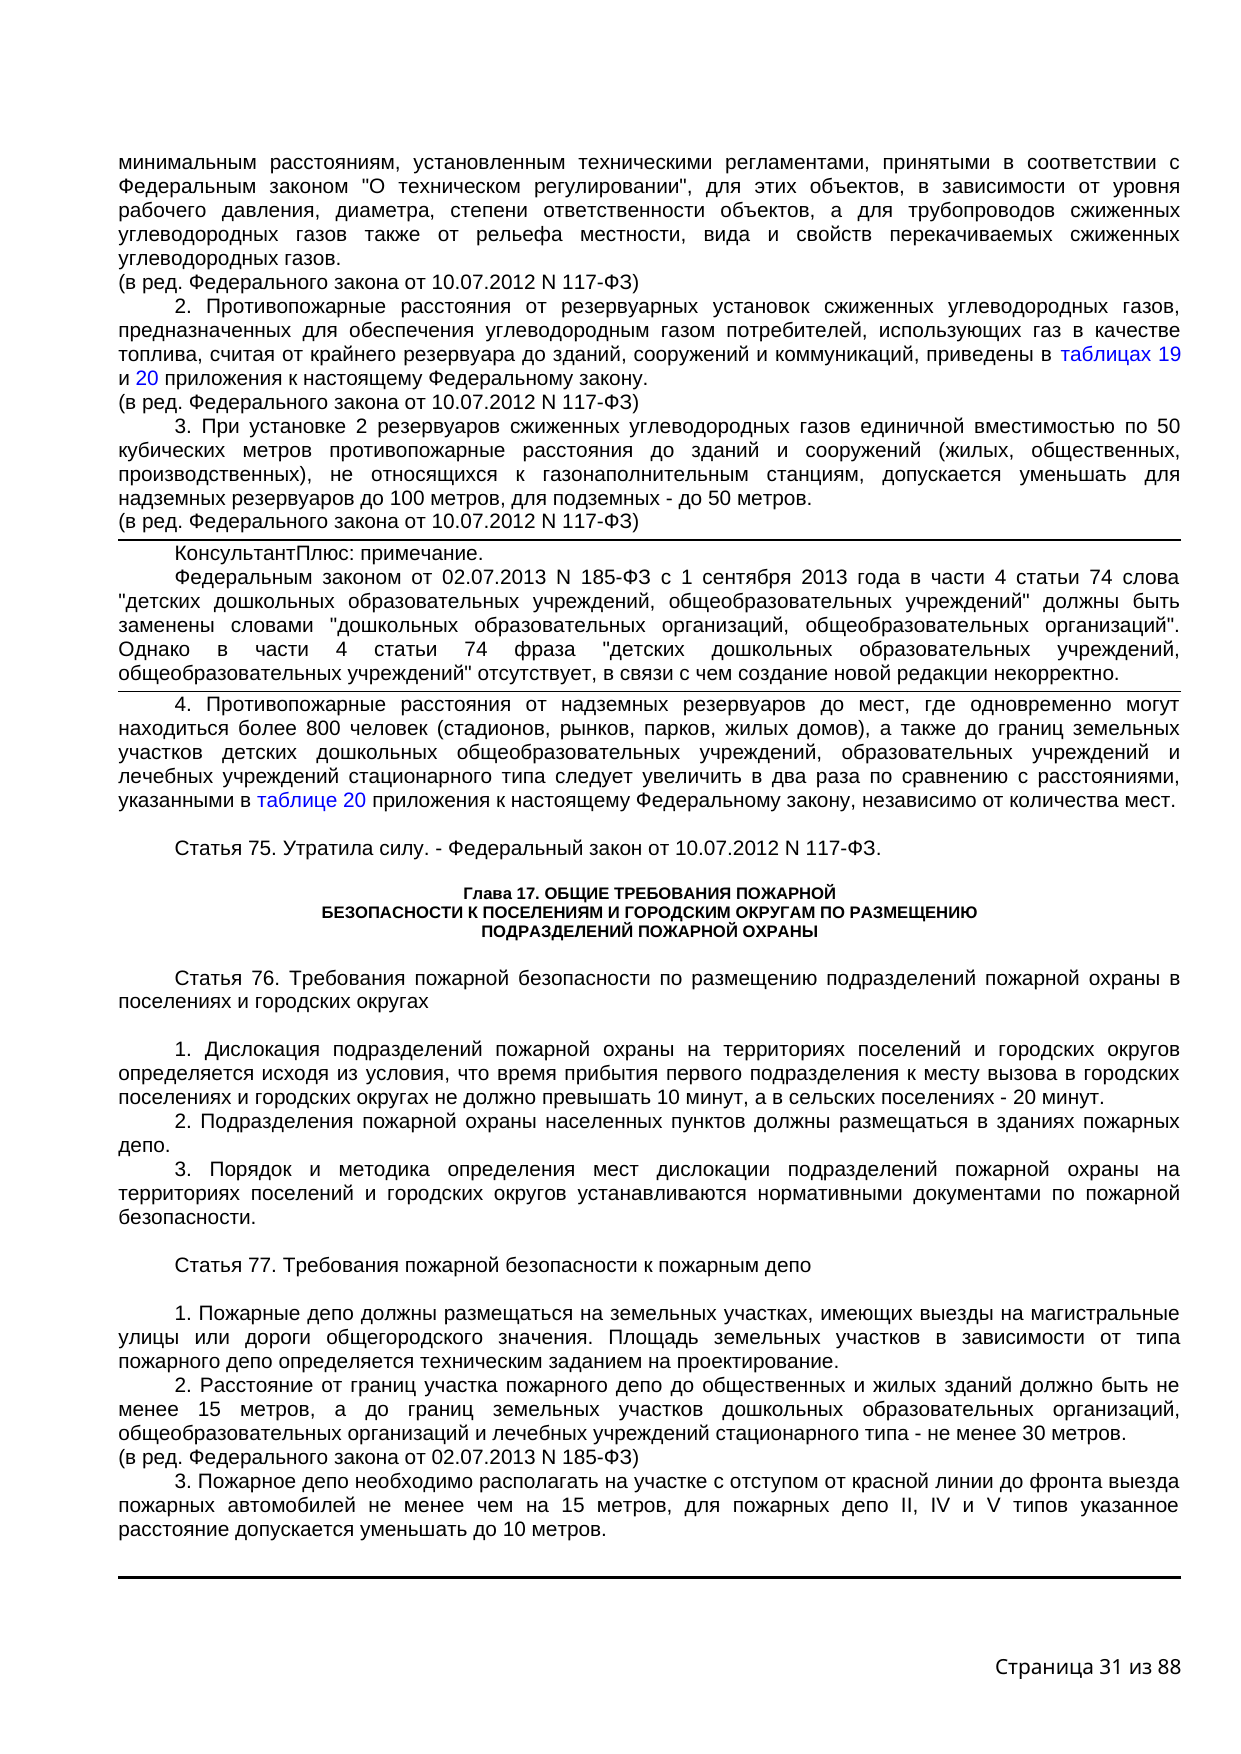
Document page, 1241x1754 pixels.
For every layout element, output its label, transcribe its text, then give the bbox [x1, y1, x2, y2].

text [118, 150, 1181, 270]
text 2. Подразделения пожарной охраны населенных пунктов должны размещаться в зданиях пожарных депо. [118, 1109, 1181, 1157]
text (в ред. Федерального закона от 10.07.2012 N 117-ФЗ) [118, 270, 1181, 294]
text Глава 17. ОБЩИЕ ТРЕБОВАНИЯ ПОЖАРНОЙ [118, 884, 1181, 903]
text 1. Дислокация подразделений пожарной охраны на территориях поселений и городских округов определяется исходя из условия, что время прибытия первого подразделения к месту вызова в городских поселениях и городских округах не должно превышать 10 минут, а в сельских поселениях - 20 минут. [118, 1037, 1181, 1109]
text Федеральным законом от 02.07.2013 N 185-ФЗ с 1 сентября 2013 года в части 4 статьи 74 слова "детских дошкольных образовательных учреждений, общеобразовательных учреждений" должны быть заменены словами "дошкольных образовательных организаций, общеобразовательных организаций". Однако в части 4 статьи 74 фраза "детских дошкольных образовательных учреждений, общеобразовательных учреждений" отсутствует, в связи с чем создание новой редакции некорректно. [118, 565, 1181, 685]
text (в ред. Федерального закона от 02.07.2013 N 185-ФЗ) [118, 1444, 1181, 1468]
text Статья 76. Требования пожарной безопасности по размещению подразделений пожарной охраны в поселениях и городских округах [118, 965, 1181, 1013]
text ПОДРАЗДЕЛЕНИЙ ПОЖАРНОЙ ОХРАНЫ [118, 922, 1181, 941]
text Статья 77. Требования пожарной безопасности к пожарным депо [118, 1253, 1181, 1277]
text (в ред. Федерального закона от 10.07.2012 N 117-ФЗ) [118, 389, 1181, 413]
text 2. Противопожарные расстояния от резервуарных установок сжиженных углеводородных газов, предназначенных для обеспечения углеводородным газом потребителей, использующих газ в качестве топлива, считая от крайнего резервуара до зданий, сооружений и коммуникаций, приведены в таблицах 19 и 20 приложения к настоящему Федеральному закону. [118, 294, 1181, 389]
text 2. Расстояние от границ участка пожарного депо до общественных и жилых зданий должно быть не менее 15 метров, а до границ земельных участков дошкольных образовательных организаций, общеобразовательных организаций и лечебных учреждений стационарного типа - не менее 30 метров. [118, 1373, 1181, 1444]
text 3. При установке 2 резервуаров сжиженных углеводородных газов единичной вместимостью по 50 кубических метров противопожарные расстояния до зданий и сооружений (жилых, общественных, производственных), не относящихся к газонаполнительным станциям, допускается уменьшать для надземных резервуаров до 100 метров, для подземных - до 50 метров. [118, 413, 1181, 509]
text Статья 75. Утратила силу. - Федеральный закон от 10.07.2012 N 117-ФЗ. [118, 836, 1181, 860]
text КонсультантПлюс: примечание. [118, 541, 1181, 565]
text (в ред. Федерального закона от 10.07.2012 N 117-ФЗ) [118, 509, 1181, 533]
text 3. Пожарное депо необходимо располагать на участке с отступом от красной линии до фронта выезда пожарных автомобилей не менее чем на 15 метров, для пожарных депо II, IV и V типов указанное расстояние допускается уменьшать до 10 метров. [118, 1468, 1181, 1540]
text 4. Противопожарные расстояния от надземных резервуаров до мест, где одновременно могут находиться более 800 человек (стадионов, рынков, парков, жилых домов), а также до границ земельных участков детских дошкольных общеобразовательных учреждений, образовательных учреждений и лечебных учреждений стационарного типа следует увеличить в два раза по сравнению с расстояниями, указанными в таблице 20 приложения к настоящему Федеральному закону, независимо от количества мест. [118, 692, 1181, 812]
text 3. Порядок и методика определения мест дислокации подразделений пожарной охраны на территориях поселений и городских округов устанавливаются нормативными документами по пожарной безопасности. [118, 1157, 1181, 1229]
text 1. Пожарные депо должны размещаться на земельных участках, имеющих выезды на магистральные улицы или дороги общегородского значения. Площадь земельных участков в зависимости от типа пожарного депо определяется техническим заданием на проектирование. [118, 1301, 1181, 1373]
text БЕЗОПАСНОСТИ К ПОСЕЛЕНИЯМ И ГОРОДСКИМ ОКРУГАМ ПО РАЗМЕЩЕНИЮ [118, 903, 1181, 922]
